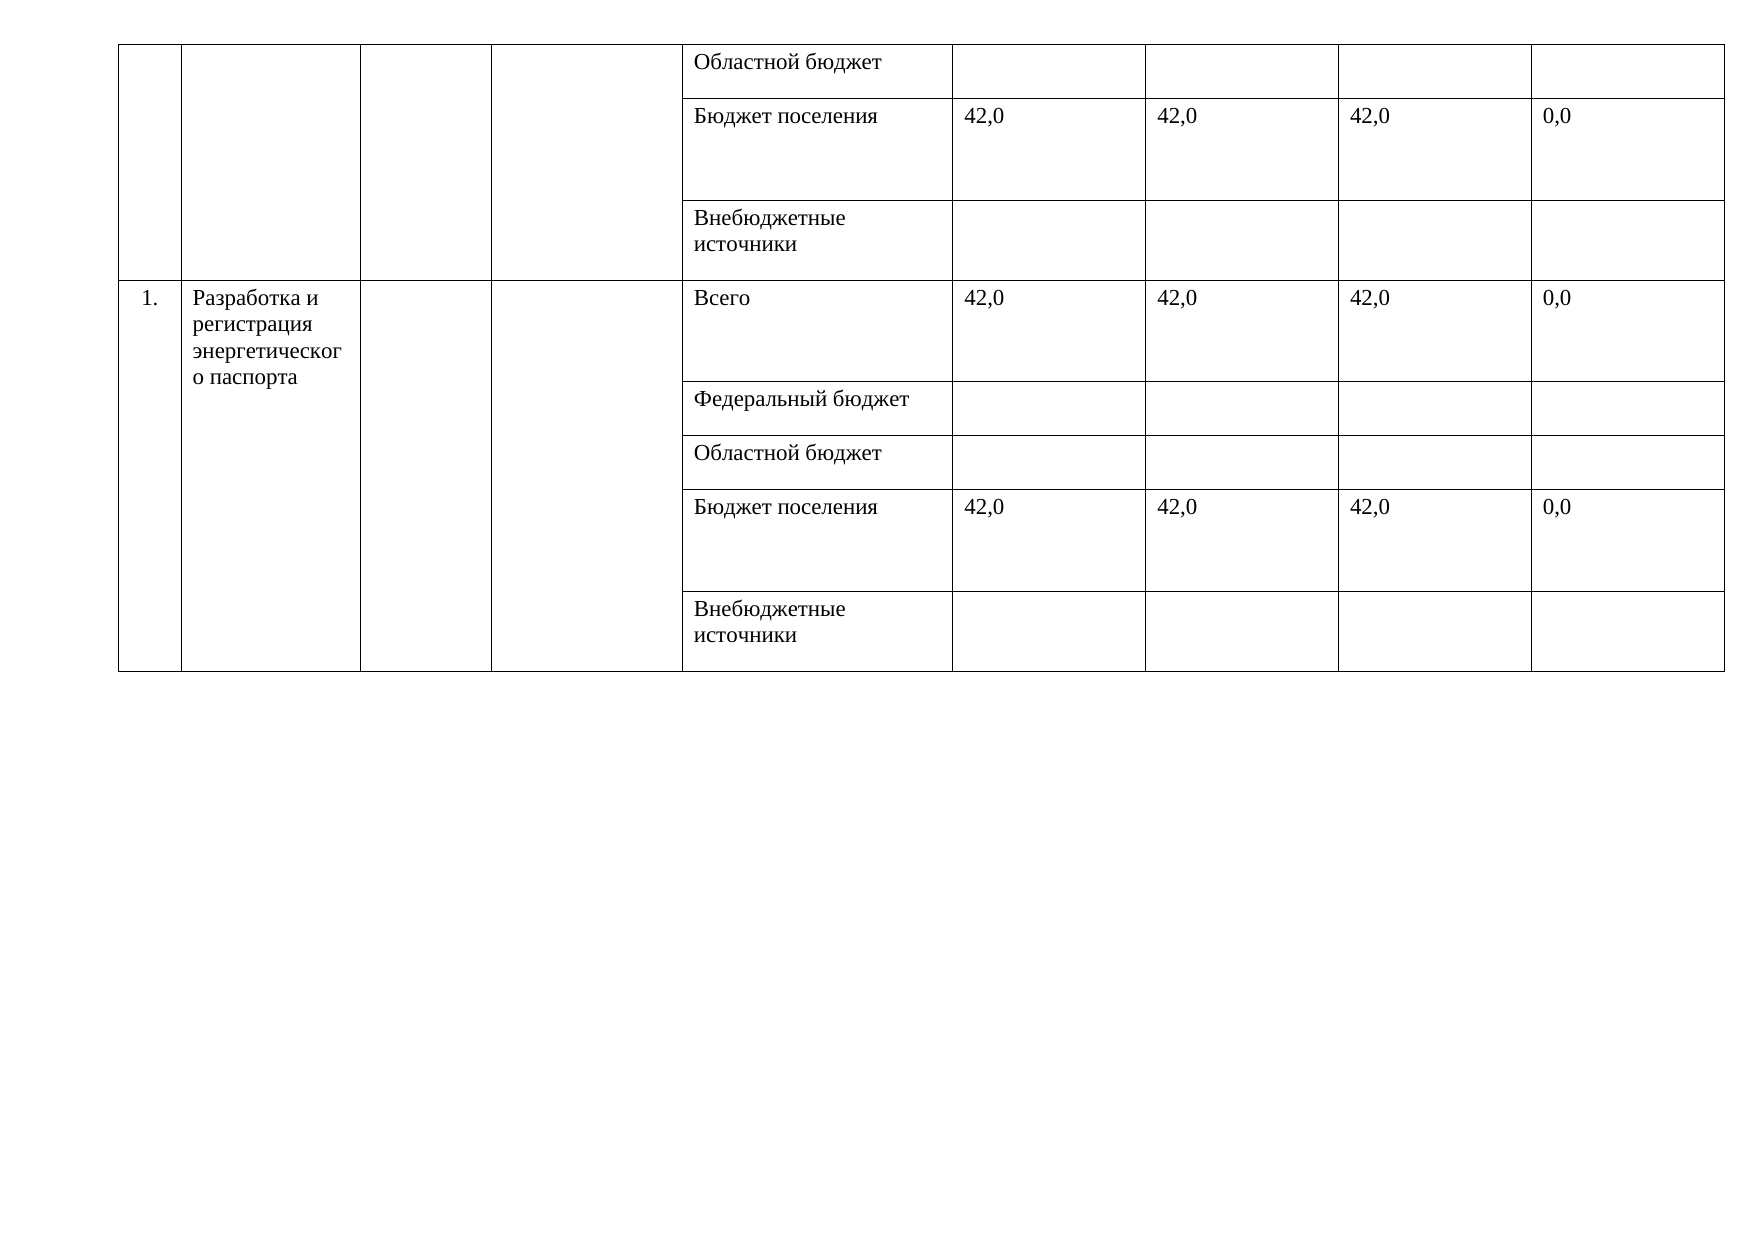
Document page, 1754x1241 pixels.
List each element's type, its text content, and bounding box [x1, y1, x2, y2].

table_cell 0,0 [1532, 99, 1724, 199]
table_cell 42,0 [953, 490, 1145, 591]
table_cell [1532, 382, 1724, 435]
table_cell Федеральный бюджет [683, 382, 952, 435]
table_cell [953, 45, 1145, 98]
table_cell [492, 281, 682, 671]
table_cell [1339, 45, 1531, 98]
table_cell Внебюджетные источники [683, 201, 952, 280]
table_cell 42,0 [1146, 99, 1338, 199]
table_cell [1146, 436, 1338, 489]
table_cell [1146, 592, 1338, 671]
table_cell [1532, 201, 1724, 280]
table_cell 42,0 [953, 99, 1145, 199]
table_cell [361, 281, 491, 671]
table_cell 42,0 [953, 281, 1145, 381]
table_cell [953, 436, 1145, 489]
table_cell [1532, 592, 1724, 671]
table_cell [1339, 436, 1531, 489]
table_cell [1146, 45, 1338, 98]
table_cell Внебюджетные источники [683, 592, 952, 671]
table_cell [953, 382, 1145, 435]
table_cell 1. [119, 281, 181, 671]
table_cell Бюджет поселения [683, 99, 952, 199]
table_cell [1339, 201, 1531, 280]
table_cell [953, 592, 1145, 671]
table_cell Бюджет поселения [683, 490, 952, 591]
table_cell [1339, 382, 1531, 435]
table_cell [1146, 382, 1338, 435]
table_cell 0,0 [1532, 281, 1724, 381]
table_cell 42,0 [1339, 490, 1531, 591]
table_cell [1146, 201, 1338, 280]
table_cell Всего [683, 281, 952, 381]
table_cell [1532, 436, 1724, 489]
table_cell [1532, 45, 1724, 98]
table_cell 42,0 [1146, 490, 1338, 591]
table_cell 42,0 [1339, 281, 1531, 381]
table_cell 42,0 [1146, 281, 1338, 381]
table_cell Разработка и регистрация энергетического паспорта [182, 281, 360, 671]
table_cell Областной бюджет [683, 436, 952, 489]
table_cell [953, 201, 1145, 280]
table_cell 42,0 [1339, 99, 1531, 199]
table_cell [1339, 592, 1531, 671]
table_cell Областной бюджет [683, 45, 952, 98]
table_cell 0,0 [1532, 490, 1724, 591]
